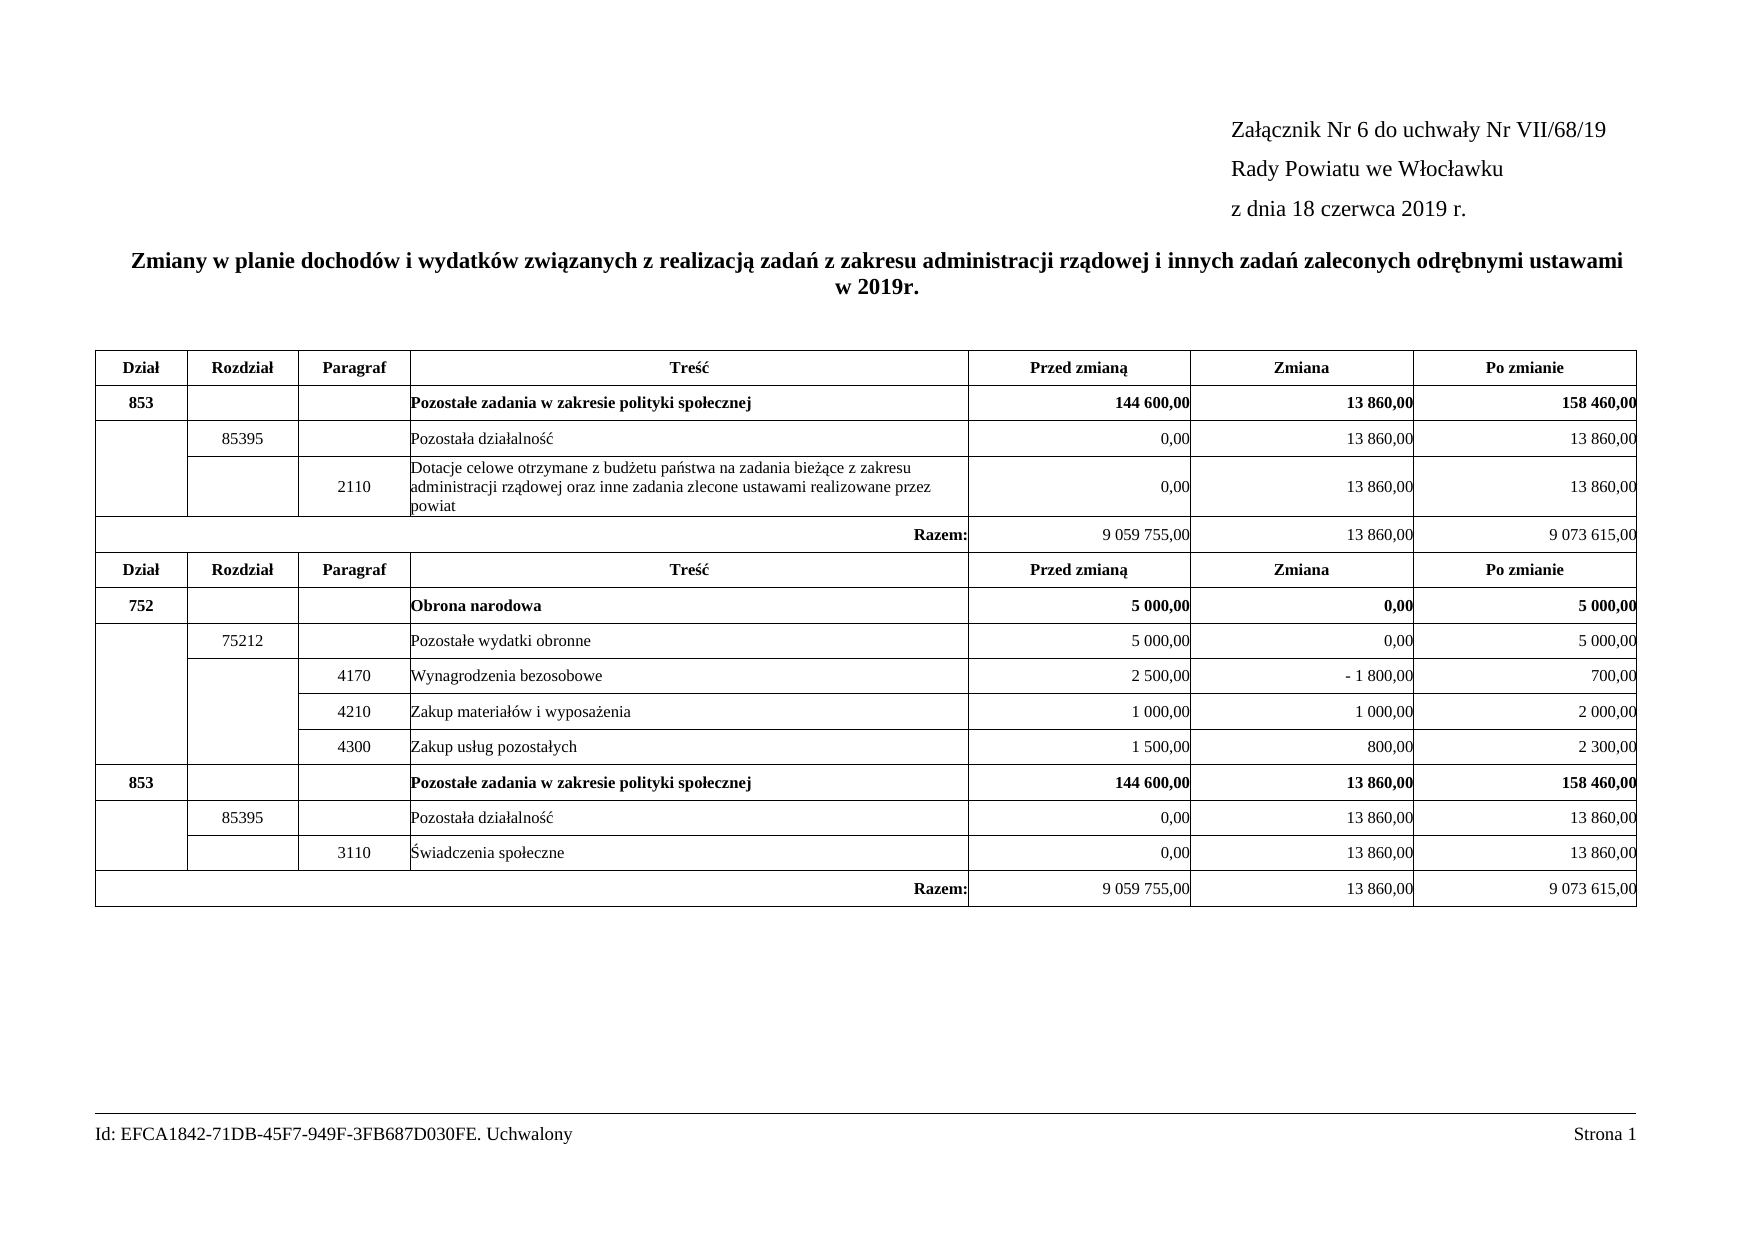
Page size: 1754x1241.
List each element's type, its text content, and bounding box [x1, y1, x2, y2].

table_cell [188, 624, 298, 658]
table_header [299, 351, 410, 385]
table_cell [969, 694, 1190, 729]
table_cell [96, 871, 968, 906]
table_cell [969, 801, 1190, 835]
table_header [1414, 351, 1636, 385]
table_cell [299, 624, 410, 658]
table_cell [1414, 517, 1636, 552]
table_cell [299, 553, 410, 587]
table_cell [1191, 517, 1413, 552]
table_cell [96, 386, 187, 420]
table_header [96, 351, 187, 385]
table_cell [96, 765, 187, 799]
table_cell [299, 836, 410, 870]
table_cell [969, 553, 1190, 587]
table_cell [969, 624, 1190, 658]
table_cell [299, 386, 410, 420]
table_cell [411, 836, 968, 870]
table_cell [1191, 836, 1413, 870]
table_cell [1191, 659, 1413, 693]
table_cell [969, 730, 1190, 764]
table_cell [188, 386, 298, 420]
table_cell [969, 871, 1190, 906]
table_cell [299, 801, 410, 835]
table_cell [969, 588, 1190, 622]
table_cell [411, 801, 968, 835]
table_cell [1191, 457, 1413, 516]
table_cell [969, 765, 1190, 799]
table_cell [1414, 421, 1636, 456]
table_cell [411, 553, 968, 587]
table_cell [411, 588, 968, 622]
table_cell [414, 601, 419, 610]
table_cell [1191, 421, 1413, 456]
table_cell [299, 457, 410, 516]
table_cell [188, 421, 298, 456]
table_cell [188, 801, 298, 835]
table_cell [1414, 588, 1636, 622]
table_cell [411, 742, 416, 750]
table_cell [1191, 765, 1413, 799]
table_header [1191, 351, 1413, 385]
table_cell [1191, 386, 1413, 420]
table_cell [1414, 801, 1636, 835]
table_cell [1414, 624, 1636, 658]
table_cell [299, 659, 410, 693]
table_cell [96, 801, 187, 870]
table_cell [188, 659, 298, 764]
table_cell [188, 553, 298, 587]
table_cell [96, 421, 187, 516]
text Załącznik Nr 6 do uchwały Nr VII/68/19 Rady Powiatu we Włocławku z dnia 18 czerwca 2019 r. [1231, 116, 1648, 221]
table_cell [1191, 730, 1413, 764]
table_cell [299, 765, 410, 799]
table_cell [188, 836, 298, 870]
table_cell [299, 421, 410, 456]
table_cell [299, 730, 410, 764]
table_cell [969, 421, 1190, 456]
text Zmiany w planie dochodów i wydatków związanych z realizacją zadań z zakresu administracji rządowej i innych zadań zaleconych odrębnymi ustawami w 2019r. [106, 247, 1648, 299]
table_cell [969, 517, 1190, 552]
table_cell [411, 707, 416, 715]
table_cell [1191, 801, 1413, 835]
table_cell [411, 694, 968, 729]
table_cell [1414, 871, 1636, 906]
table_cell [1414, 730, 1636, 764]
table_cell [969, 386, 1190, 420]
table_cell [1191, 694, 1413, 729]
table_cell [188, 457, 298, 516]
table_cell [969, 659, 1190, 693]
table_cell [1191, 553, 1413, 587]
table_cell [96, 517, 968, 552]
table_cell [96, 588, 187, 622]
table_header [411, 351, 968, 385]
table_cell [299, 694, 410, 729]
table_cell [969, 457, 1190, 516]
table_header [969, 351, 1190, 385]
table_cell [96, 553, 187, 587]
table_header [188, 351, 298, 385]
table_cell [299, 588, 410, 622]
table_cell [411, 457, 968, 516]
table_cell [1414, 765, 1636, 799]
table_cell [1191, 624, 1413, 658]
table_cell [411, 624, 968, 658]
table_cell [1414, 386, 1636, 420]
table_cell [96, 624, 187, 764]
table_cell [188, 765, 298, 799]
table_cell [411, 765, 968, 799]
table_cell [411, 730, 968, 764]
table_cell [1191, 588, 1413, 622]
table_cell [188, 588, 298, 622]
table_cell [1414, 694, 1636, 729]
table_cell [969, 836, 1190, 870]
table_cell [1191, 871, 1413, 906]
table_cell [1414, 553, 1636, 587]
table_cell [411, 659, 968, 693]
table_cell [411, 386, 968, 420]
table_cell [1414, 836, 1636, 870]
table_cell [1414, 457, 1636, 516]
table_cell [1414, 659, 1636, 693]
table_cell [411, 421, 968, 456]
